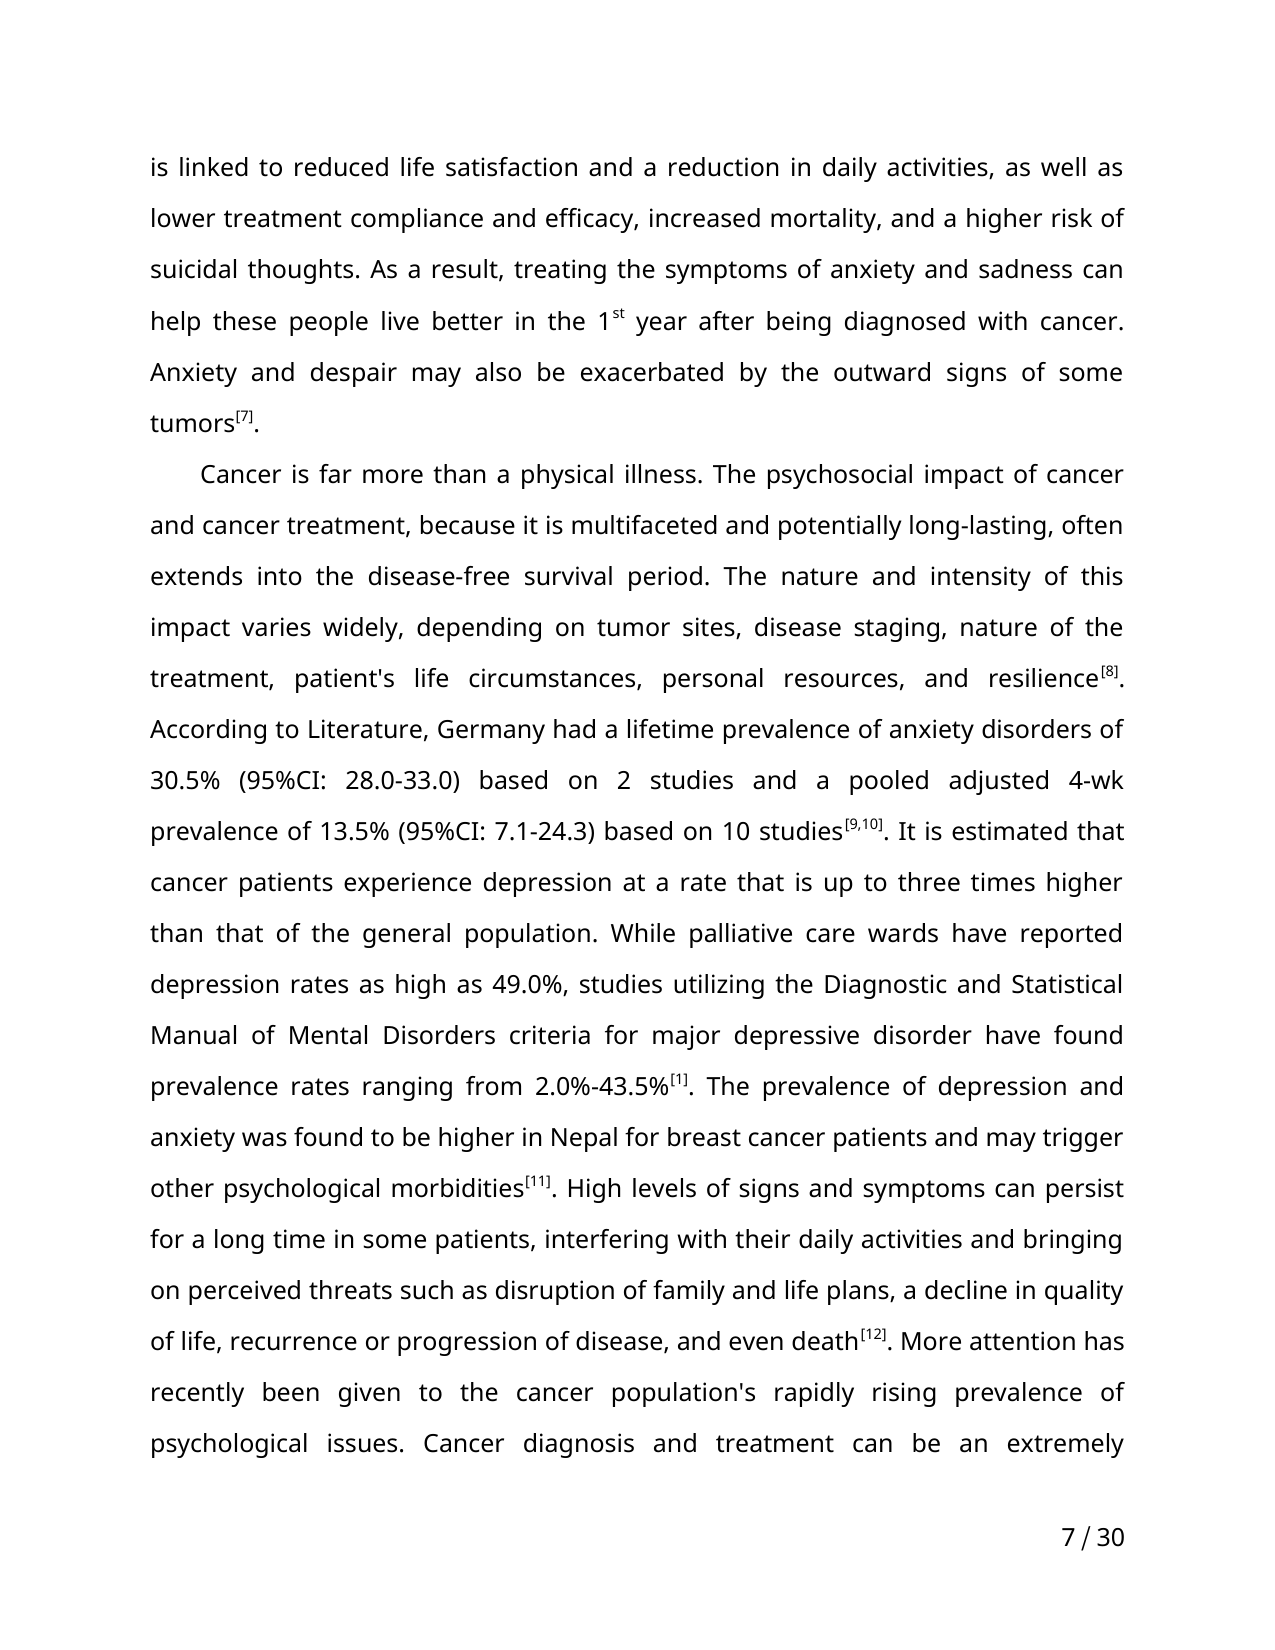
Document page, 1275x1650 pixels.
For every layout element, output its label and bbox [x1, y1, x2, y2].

text [150, 150, 1125, 439]
text [150, 456, 1125, 1460]
